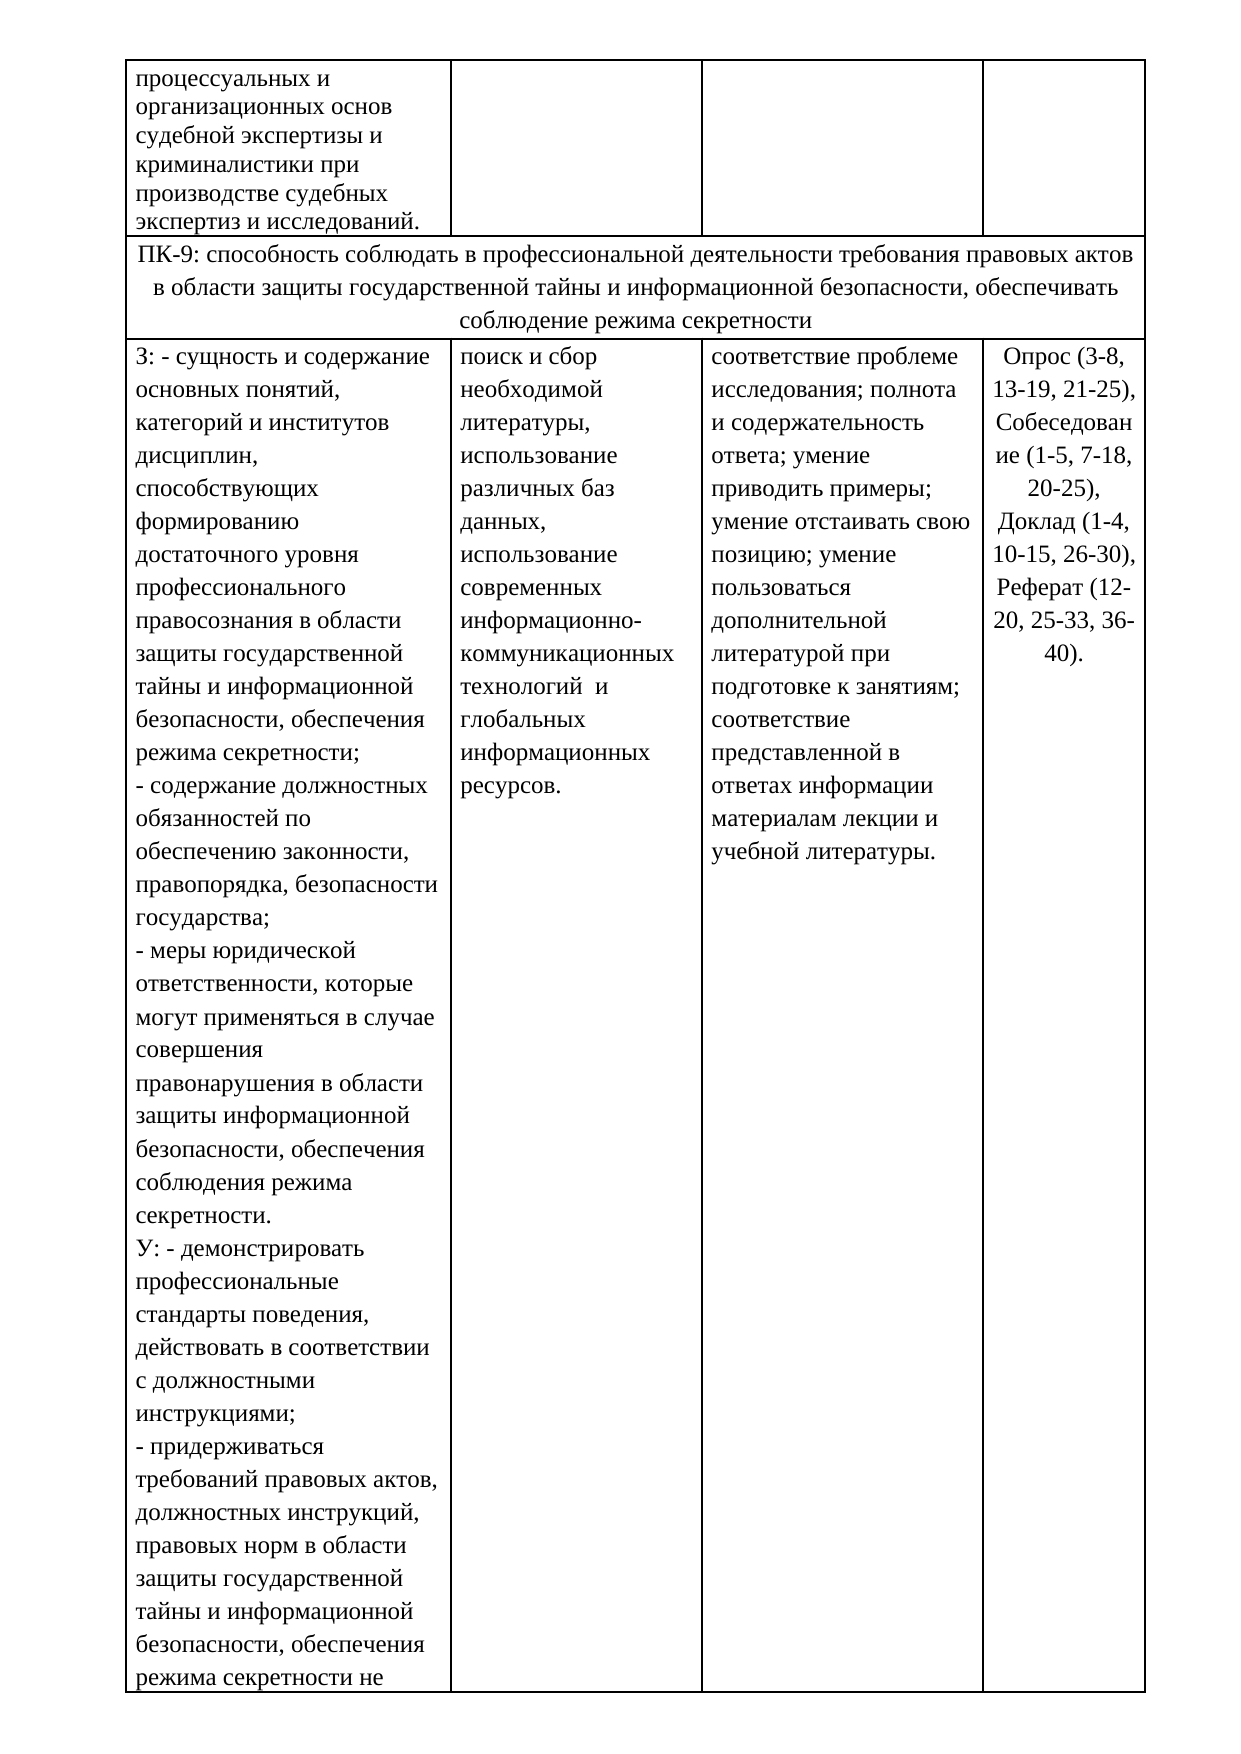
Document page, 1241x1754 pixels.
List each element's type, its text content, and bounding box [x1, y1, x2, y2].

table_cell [984, 340, 1144, 1691]
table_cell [127, 340, 450, 1691]
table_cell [452, 61, 701, 235]
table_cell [127, 61, 450, 235]
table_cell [452, 340, 701, 1691]
table_cell ПК-9: способность соблюдать в профессиональной деятельности требования правовых актов в области защиты государственной тайны и информационной безопасности, обеспечивать соблюдение режима секретности [127, 237, 1144, 337]
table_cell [703, 340, 982, 1691]
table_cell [984, 61, 1144, 235]
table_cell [703, 61, 982, 235]
